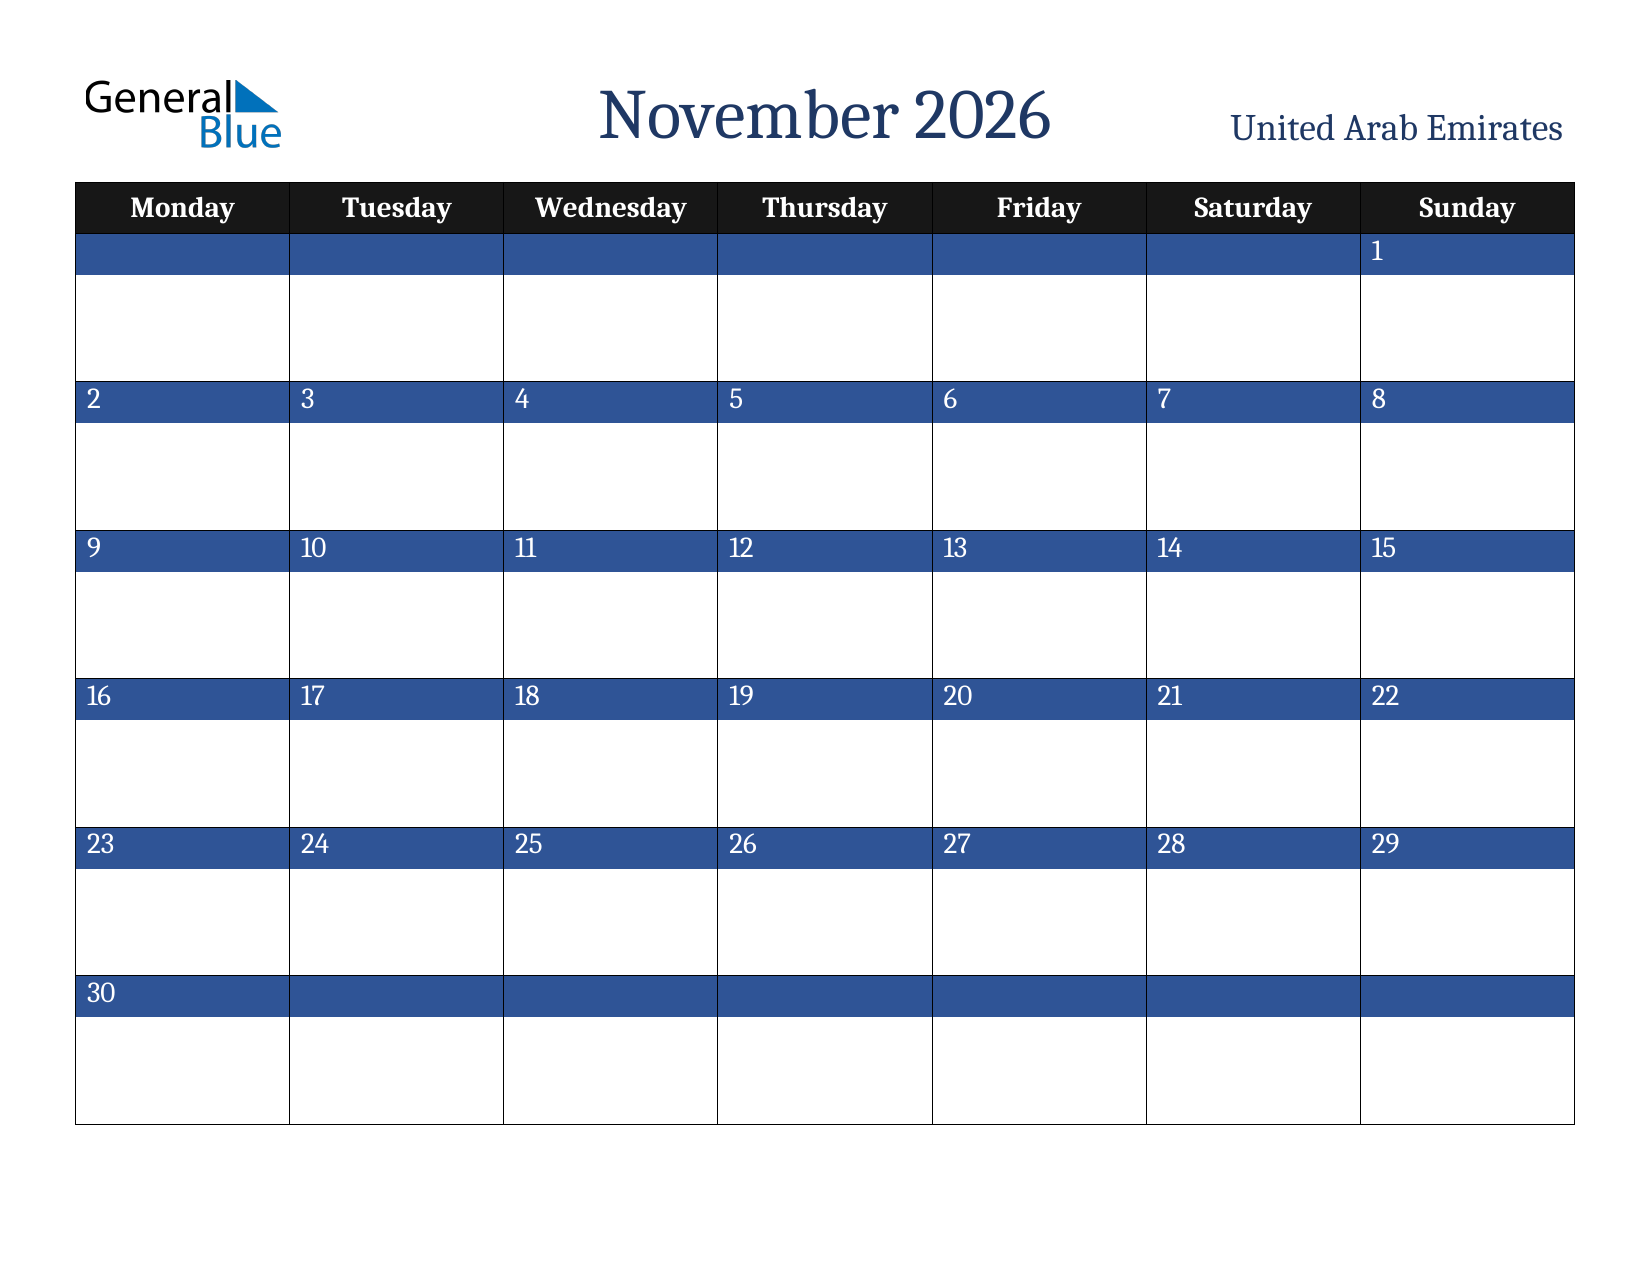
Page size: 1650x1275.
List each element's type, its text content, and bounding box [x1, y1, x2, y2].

table_cell [76, 234, 289, 275]
table_cell Thursday [718, 183, 932, 233]
table_cell [504, 423, 717, 530]
table_cell 15 [1361, 531, 1574, 572]
table_cell 29 [1361, 828, 1574, 869]
table_cell [1147, 234, 1360, 275]
table_cell [718, 1017, 932, 1123]
table_cell [1361, 976, 1574, 1017]
table_cell [1361, 1017, 1574, 1123]
table_cell [504, 869, 717, 975]
table_cell 7 [1147, 382, 1360, 423]
table_cell [290, 720, 503, 827]
table_cell Tuesday [290, 183, 503, 233]
picture [86, 80, 281, 148]
table_cell 4 [504, 382, 717, 423]
table_cell 6 [933, 382, 1146, 423]
table_cell 30 [76, 976, 289, 1017]
table_cell 21 [1147, 679, 1360, 720]
table_cell 23 [76, 828, 289, 869]
table_cell 13 [933, 531, 1146, 572]
table_cell [1147, 720, 1360, 827]
table_cell [504, 976, 717, 1017]
table_cell [1147, 275, 1360, 381]
table_cell 5 [718, 382, 932, 423]
table_cell [1147, 1017, 1360, 1123]
table_cell 26 [718, 828, 932, 869]
table_cell [76, 275, 289, 381]
table_cell 28 [1147, 828, 1360, 869]
table_cell [718, 275, 932, 381]
table_cell [290, 1017, 503, 1123]
table_cell 22 [1361, 679, 1574, 720]
table_cell [718, 976, 932, 1017]
table_cell [933, 275, 1146, 381]
table_cell Friday [933, 183, 1146, 233]
table_cell 17 [290, 679, 503, 720]
table_cell 2 [76, 382, 289, 423]
table_cell [1361, 423, 1574, 530]
table_cell Monday [76, 183, 289, 233]
table_cell [76, 423, 289, 530]
table_cell 14 [1147, 531, 1360, 572]
table_cell [1361, 869, 1574, 975]
table_cell 10 [290, 531, 503, 572]
table_cell [1147, 572, 1360, 678]
table_cell 18 [504, 679, 717, 720]
table_cell [933, 869, 1146, 975]
table_cell [1147, 869, 1360, 975]
table_cell [718, 572, 932, 678]
table_cell 25 [504, 828, 717, 869]
table_cell [1147, 976, 1360, 1017]
table_cell 1 [1361, 234, 1574, 275]
table_cell [1361, 572, 1574, 678]
table_cell 27 [933, 828, 1146, 869]
table_cell [933, 234, 1146, 275]
table_cell [504, 275, 717, 381]
table_cell [290, 423, 503, 530]
table_cell [933, 720, 1146, 827]
table_cell 20 [933, 679, 1146, 720]
table_cell [76, 1017, 289, 1123]
table_cell 8 [1361, 382, 1574, 423]
table_cell [76, 572, 289, 678]
table_cell [76, 720, 289, 827]
table_cell [718, 423, 932, 530]
table_cell [504, 720, 717, 827]
table_cell [1361, 275, 1574, 381]
table_cell 19 [718, 679, 932, 720]
table_cell Sunday [1361, 183, 1574, 233]
table_header United Arab Emirates [1146, 75, 1574, 182]
table_cell 9 [76, 531, 289, 572]
table_cell [290, 275, 503, 381]
table_cell [290, 869, 503, 975]
table_cell [290, 976, 503, 1017]
table_cell [718, 869, 932, 975]
table_cell [933, 1017, 1146, 1123]
table_cell 12 [718, 531, 932, 572]
table_cell [290, 572, 503, 678]
table_cell [933, 423, 1146, 530]
table_cell 24 [290, 828, 503, 869]
table_cell [504, 572, 717, 678]
table_cell [504, 234, 717, 275]
table_cell 3 [290, 382, 503, 423]
table_cell [933, 572, 1146, 678]
table_header November 2026 [504, 75, 1146, 182]
table_cell [504, 1017, 717, 1123]
table_cell Saturday [1147, 183, 1360, 233]
table_cell [76, 869, 289, 975]
table_header [76, 75, 503, 182]
table_cell [933, 976, 1146, 1017]
table_cell 11 [504, 531, 717, 572]
table_cell Wednesday [504, 183, 717, 233]
table_cell 16 [76, 679, 289, 720]
table_cell [1361, 720, 1574, 827]
table_cell [718, 720, 932, 827]
table_cell [718, 234, 932, 275]
table_cell [290, 234, 503, 275]
table_cell [1147, 423, 1360, 530]
